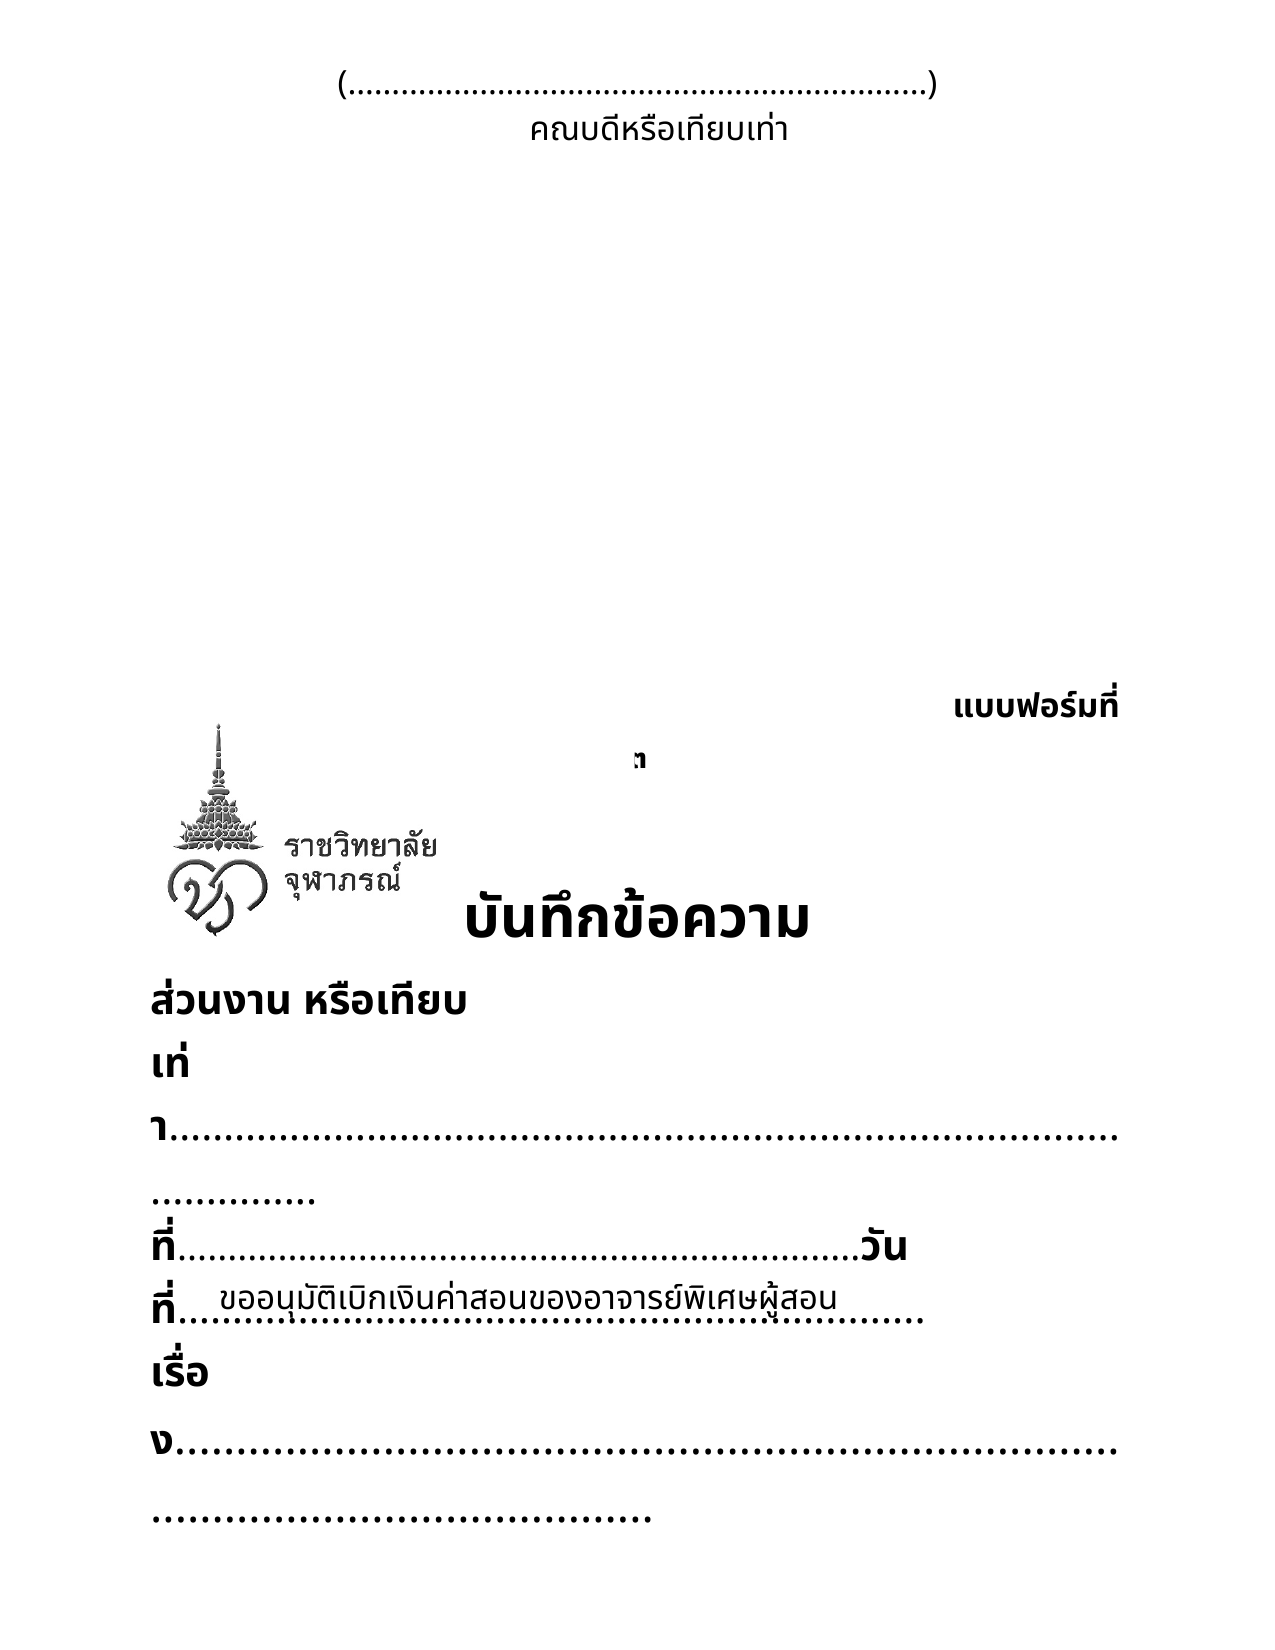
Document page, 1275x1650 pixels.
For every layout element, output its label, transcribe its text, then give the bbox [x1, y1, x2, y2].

text (…………………………………………………………) [150, 59, 1125, 104]
picture [150, 783, 452, 875]
text บันทึกข้อความ [150, 875, 1125, 963]
text เรื่อง...................................................................................................................... [150, 1342, 1125, 1536]
text คณบดีหรือเทียบเท่า [150, 104, 1125, 155]
text แบบฟอร์มที่ ๓ [150, 682, 1125, 783]
text ที่....................................................................วันที่…………………………………………………........... [150, 1216, 1125, 1342]
text ส่วนงาน หรือเทียบเท่า……………………………………........................................................... [150, 970, 1125, 1216]
